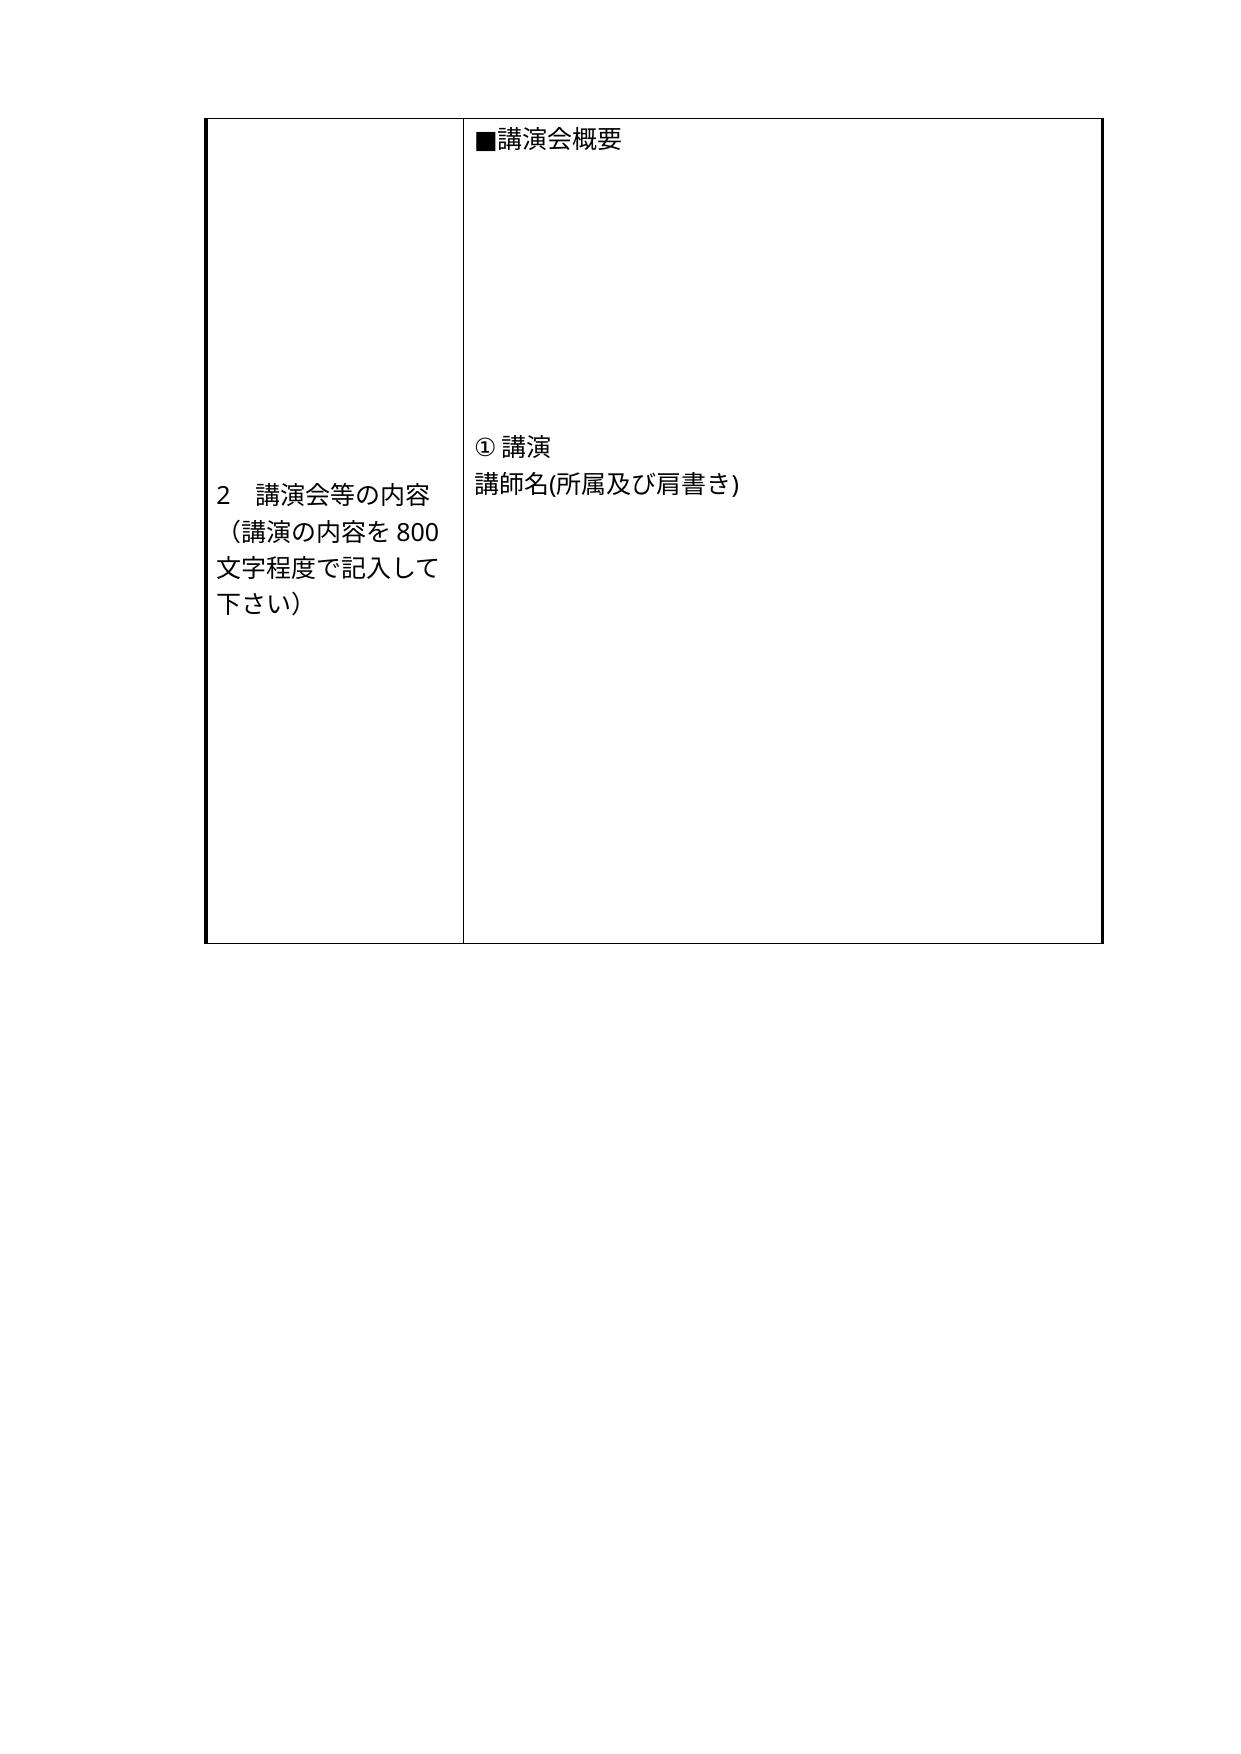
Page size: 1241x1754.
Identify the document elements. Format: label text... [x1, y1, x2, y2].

table_cell ■講演会概要 ①講演 講師名(所属及び肩書き) [464, 119, 1101, 943]
table_cell 2 講演会等の内容 （講演の内容を800文字程度で記入して下さい） [208, 119, 463, 943]
